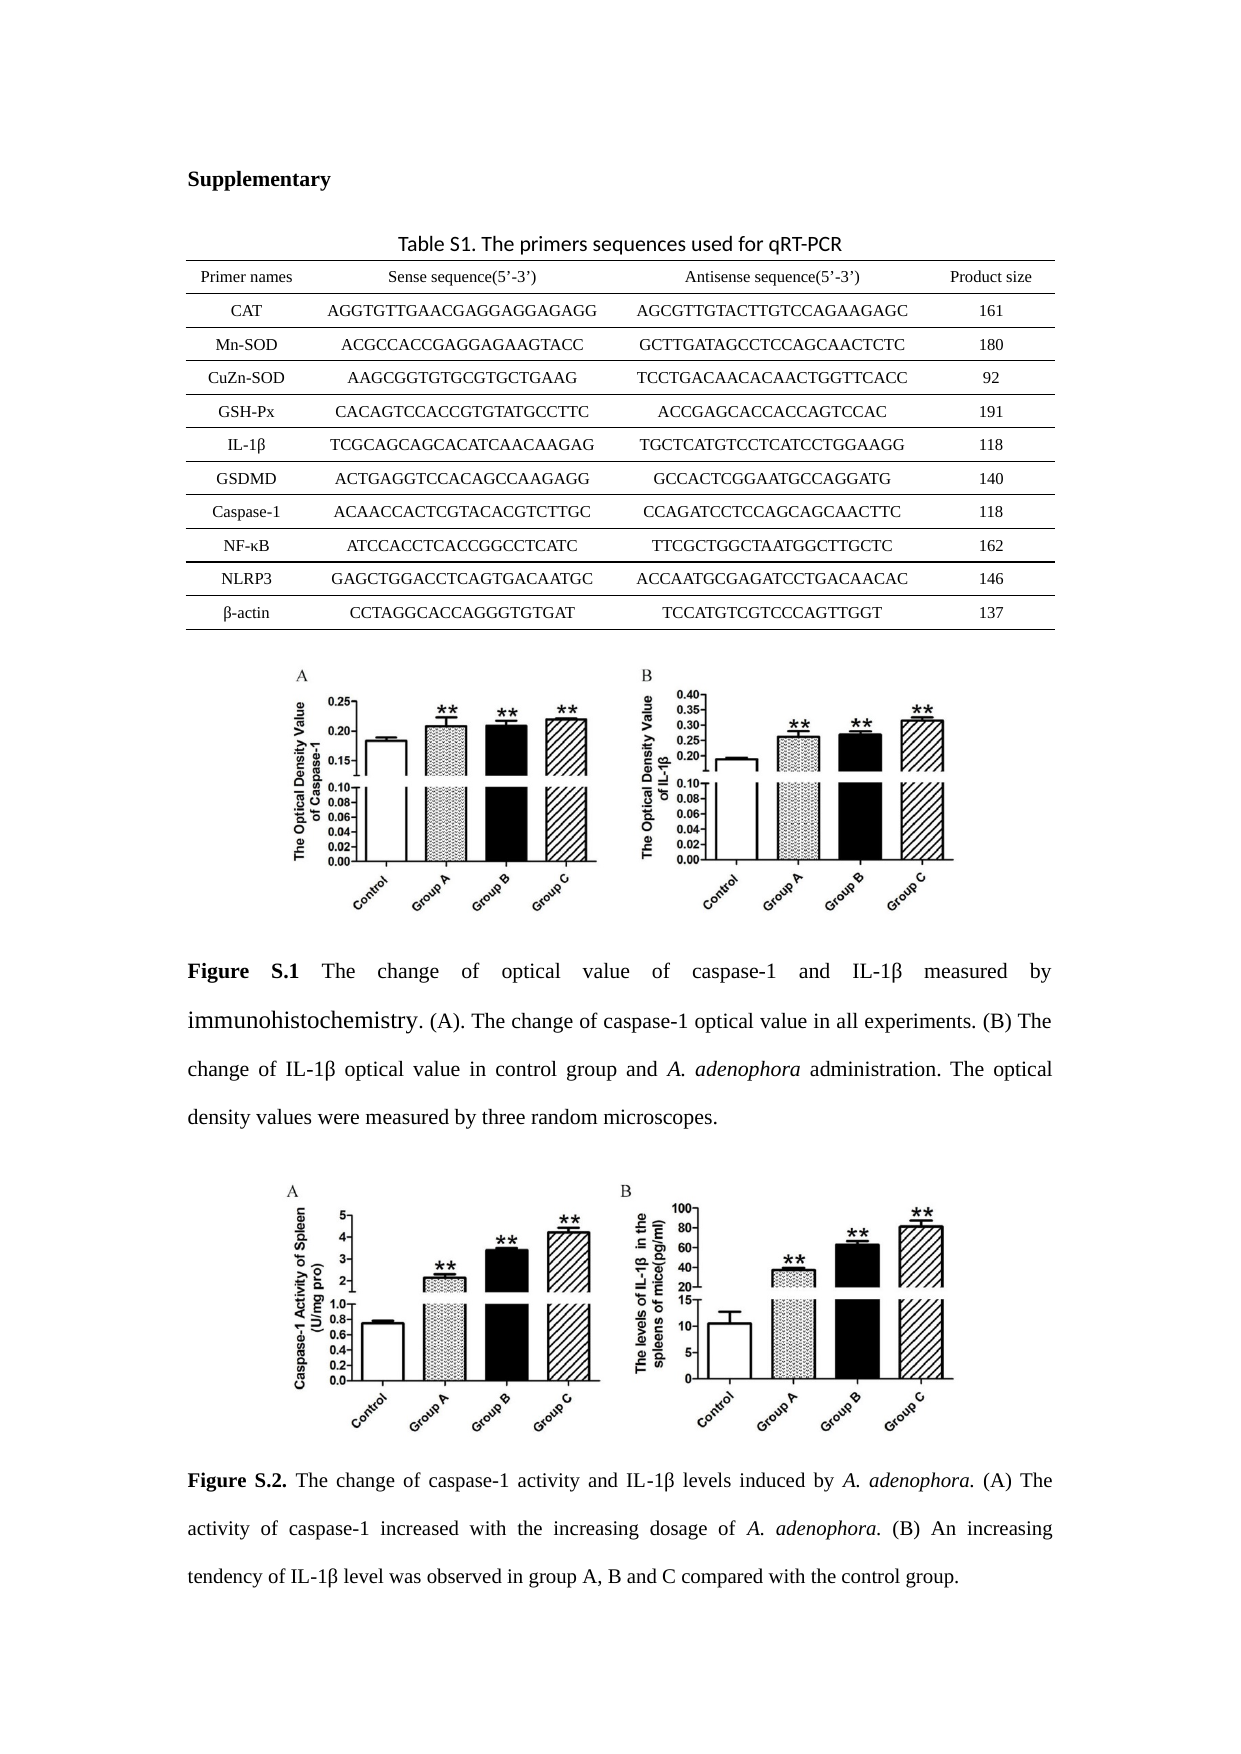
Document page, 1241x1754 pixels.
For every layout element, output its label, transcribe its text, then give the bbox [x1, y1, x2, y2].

table_header Primer names [186, 261, 307, 293]
table_cell GCCACTCGGAATGCCAGGATG [617, 462, 927, 494]
table_cell NF-κB [186, 529, 307, 561]
table_cell TCCATGTCGTCCCAGTTGGT [617, 596, 927, 628]
table_cell TTCGCTGGCTAATGGCTTGCTC [617, 529, 927, 561]
table_cell CACAGTCCACCGTGTATGCCTTC [307, 395, 617, 427]
table_header Sense sequence(5’-3’) [307, 261, 617, 293]
table_cell AGCGTTGTACTTGTCCAGAAGAGC [617, 294, 927, 327]
table_cell GSH-Px [186, 395, 307, 427]
table_cell ACTGAGGTCCACAGCCAAGAGG [307, 462, 617, 494]
table_cell GAGCTGGACCTCAGTGACAATGC [307, 563, 617, 595]
table_cell IL-1β [186, 428, 307, 461]
table_cell AGGTGTTGAACGAGGAGGAGAGG [307, 294, 617, 327]
table_cell CuZn-SOD [186, 361, 307, 394]
table_cell TGCTCATGTCCTCATCCTGGAAGG [617, 428, 927, 461]
title Figure S.1 The change of optical value of caspase-1 and IL-1β measured by immunohistochemistry. (A). The change of caspase-1 optical value in all experiments. (B) The change of IL-1β optical value in control group and A. adenophora administration. The optical density values were measured by three random microscopes. [187, 954, 1053, 1133]
table_cell CCAGATCCTCCAGCAGCAACTTC [617, 495, 927, 528]
text Supplementary [187, 162, 1053, 194]
table_cell AAGCGGTGTGCGTGCTGAAG [307, 361, 617, 394]
table_cell 146 [927, 563, 1055, 595]
table_cell GSDMD [186, 462, 307, 494]
table_cell 118 [927, 495, 1055, 528]
table_cell ACAACCACTCGTACACGTCTTGC [307, 495, 617, 528]
table_cell Caspase-1 [186, 495, 307, 528]
table_cell 92 [927, 361, 1055, 394]
table_cell 137 [927, 596, 1055, 628]
table_cell ACCGAGCACCACCAGTCCAC [617, 395, 927, 427]
table_cell 191 [927, 395, 1055, 427]
table_cell 161 [927, 294, 1055, 327]
table_cell ACCAATGCGAGATCCTGACAACAC [617, 563, 927, 595]
table_header Product size [927, 261, 1055, 293]
table_header Antisense sequence(5’-3’) [617, 261, 927, 293]
table_cell TCCTGACAACACAACTGGTTCACC [617, 361, 927, 394]
table_cell CAT [186, 294, 307, 327]
table_cell ATCCACCTCACCGGCCTCATC [307, 529, 617, 561]
text Table S1. The primers sequences used for qRT-PCR [187, 227, 1053, 259]
table_cell GCTTGATAGCCTCCAGCAACTCTC [617, 328, 927, 360]
table_cell 118 [927, 428, 1055, 461]
table_cell β-actin [186, 596, 307, 628]
table_cell TCGCAGCAGCACATCAACAAGAG [307, 428, 617, 461]
picture [270, 662, 970, 931]
subtitle Figure S.2. The change of caspase-1 activity and IL-1β levels induced by A. adenophora. (A) The activity of caspase-1 increased with the increasing dosage of A. adenophora. (B) An increasing tendency of IL-1β level was observed in group A, B and C compared with the control group. [187, 1467, 1053, 1588]
picture [270, 1175, 970, 1452]
table_cell 140 [927, 462, 1055, 494]
table_cell 180 [927, 328, 1055, 360]
table_cell ACGCCACCGAGGAGAAGTACC [307, 328, 617, 360]
table_cell CCTAGGCACCAGGGTGTGAT [307, 596, 617, 628]
table_cell Mn-SOD [186, 328, 307, 360]
table_cell NLRP3 [186, 563, 307, 595]
table_cell 162 [927, 529, 1055, 561]
